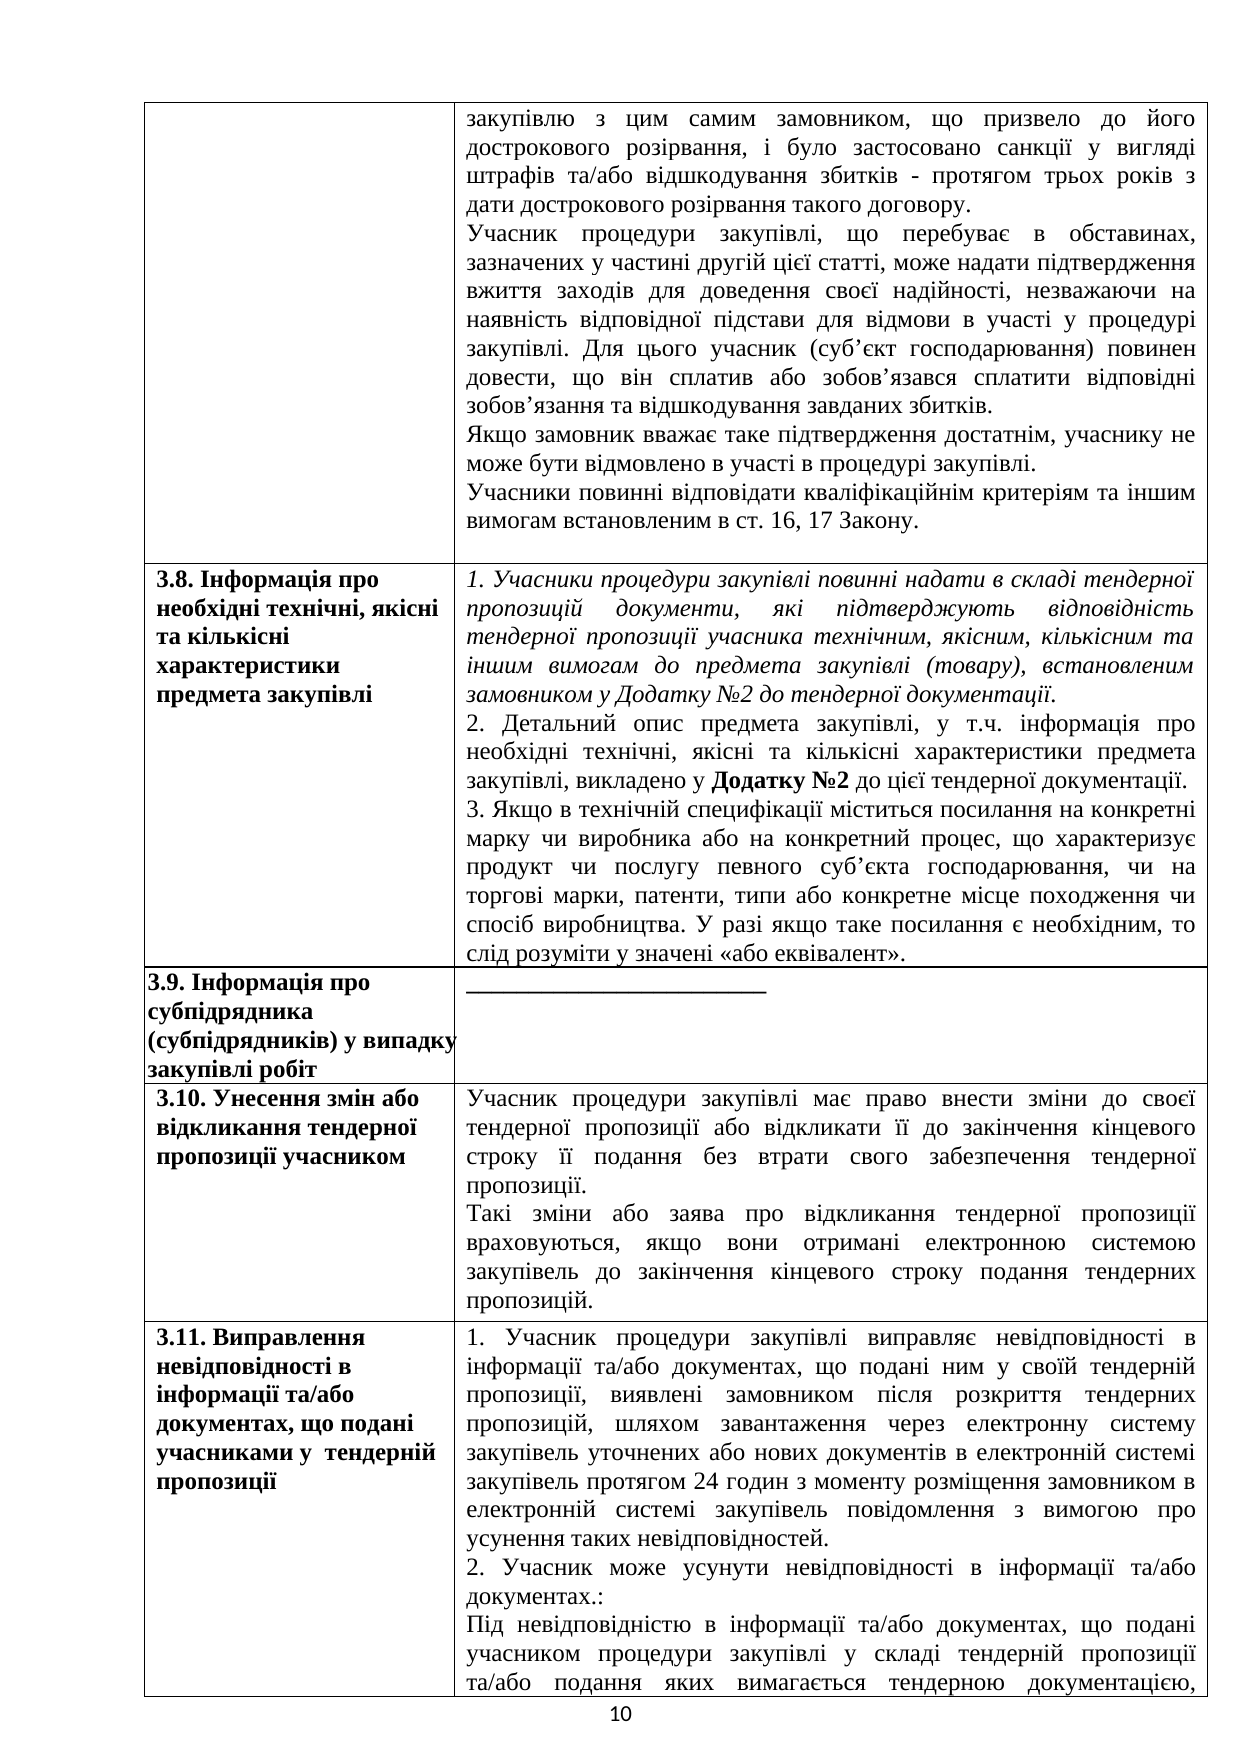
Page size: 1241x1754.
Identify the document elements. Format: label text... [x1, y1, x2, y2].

table_cell 3.10. Унесення змін або відкликання тендерної пропозиції учасником [145, 1084, 454, 1321]
table_cell 3.9. Інформація про субпідрядника (субпідрядників) у випадку закупівлі робіт [145, 968, 454, 1082]
table_cell 3.8. Інформація про необхідні технічні, якісні та кількісні характеристики предмета закупівлі [145, 564, 454, 966]
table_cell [145, 103, 454, 563]
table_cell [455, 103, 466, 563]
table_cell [455, 1322, 1207, 1696]
table_cell ________________________ [455, 968, 1207, 1082]
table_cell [145, 1322, 454, 1696]
table_cell 1. Учасники процедури закупівлі повинні надати в складі тендерної пропозицій документи, які підтверджують відповідність тендерної пропозиції учасника технічним, якісним, кількісним та іншим вимогам до предмета закупівлі (товару), встановленим замовником у Додатку №2 до тендерної документації. 2. Детальний опис предмета закупівлі, у т.ч. інформація про необхідні технічні, якісні та кількісні характеристики предмета закупівлі, викладено у Додатку №2 до цієї тендерної документації. 3. Якщо в технічній специфікації міститься посилання на конкретні марку чи виробника або на конкретний процес, що характеризує продукт чи послугу певного суб’єкта господарювання, чи на торгові марки, патенти, типи або конкретне місце походження чи спосіб виробництва. У разі якщо таке посилання є необхідним, то слід розуміти у значені «або еквівалент». [455, 564, 1207, 966]
table_cell Учасник процедури закупівлі має право внести зміни до своєї тендерної пропозиції або відкликати її до закінчення кінцевого строку її подання без втрати свого забезпечення тендерної пропозиції. Такі зміни або заява про відкликання тендерної пропозиції враховуються, якщо вони отримані електронною системою закупівель до закінчення кінцевого строку подання тендерних пропозицій. [455, 1084, 1207, 1321]
